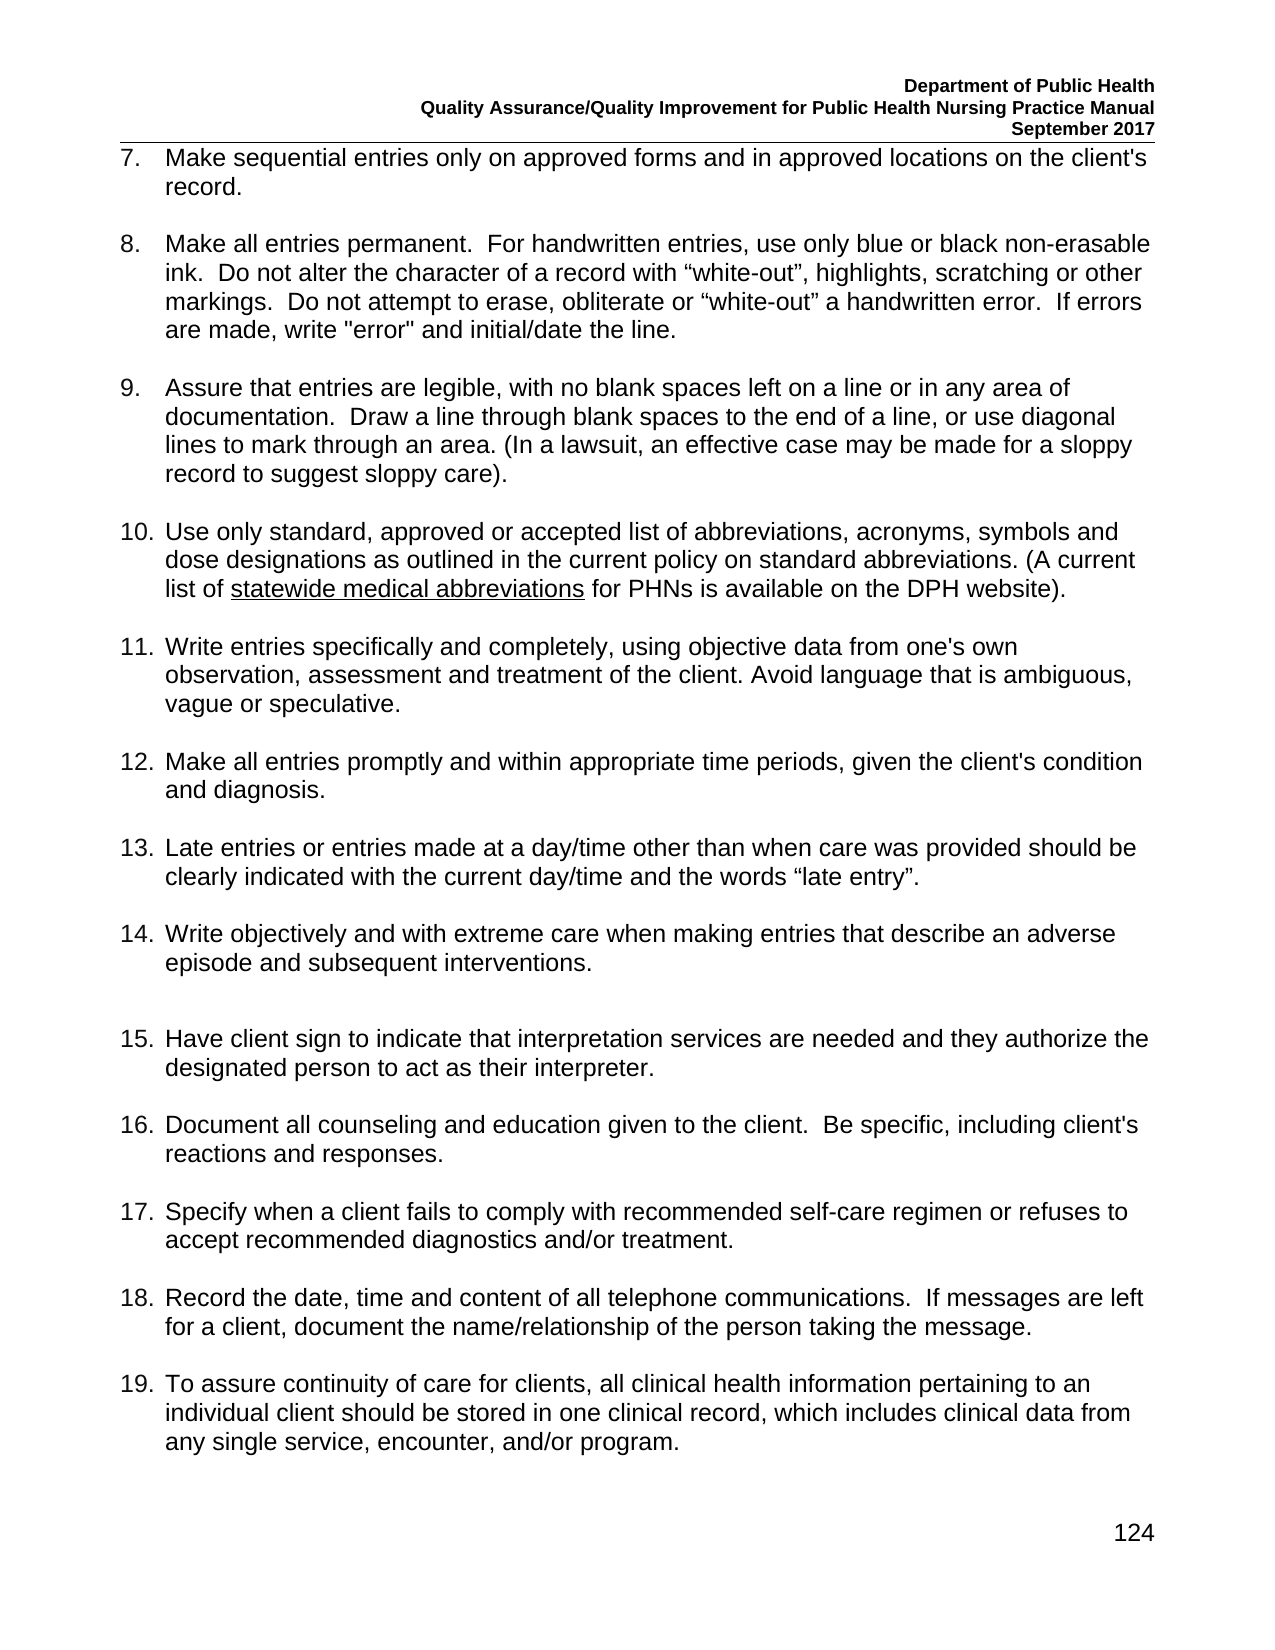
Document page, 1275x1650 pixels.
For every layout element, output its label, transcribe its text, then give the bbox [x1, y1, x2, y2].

list Write entries specifically and completely, using objective data from one's own observation, assessment and treatment of the client. Avoid language that is ambiguous, vague or speculative. [120, 632, 1155, 718]
list Document all counseling and education given to the client. Be specific, including client's reactions and responses. [120, 1111, 1155, 1168]
list To assure continuity of care for clients, all clinical health information pertaining to an individual client should be stored in one clinical record, which includes clinical data from any single service, encounter, and/or program. [120, 1369, 1155, 1456]
list Write objectively and with extreme care when making entries that describe an adverse episode and subsequent interventions. [120, 919, 1155, 977]
list Specify when a client fails to comply with recommended self-care regimen or refuses to accept recommended diagnostics and/or treatment. [120, 1197, 1155, 1254]
list Make sequential entries only on approved forms and in approved locations on the client's record. [120, 143, 1155, 200]
list Late entries or entries made at a day/time other than when care was provided should be clearly indicated with the current day/time and the words “late entry”. [120, 833, 1155, 890]
list Make all entries permanent. For handwritten entries, use only blue or black non-erasable ink. Do not alter the character of a record with “white-out”, highlights, scratching or other markings. Do not attempt to erase, obliterate or “white-out” a handwritten error. If errors are made, write "error" and initial/date the line. [120, 229, 1155, 344]
list Have client sign to indicate that interpretation services are needed and they authorize the designated person to act as their interpreter. [120, 1024, 1155, 1082]
list Assure that entries are legible, with no blank spaces left on a line or in any area of documentation. Draw a line through blank spaces to the end of a line, or use diagonal lines to mark through an area. (In a lawsuit, an effective case may be made for a sloppy record to suggest sloppy care). [120, 373, 1155, 488]
list Use only standard, approved or accepted list of abbreviations, acronyms, symbols and dose designations as outlined in the current policy on standard abbreviations. (A current list of statewide medical abbreviations for PHNs is available on the DPH website). [120, 517, 1155, 603]
list Record the date, time and content of all telephone communications. If messages are left for a client, document the name/relationship of the person taking the message. [120, 1283, 1155, 1341]
list Make all entries promptly and within appropriate time periods, given the client's condition and diagnosis. [120, 747, 1155, 804]
